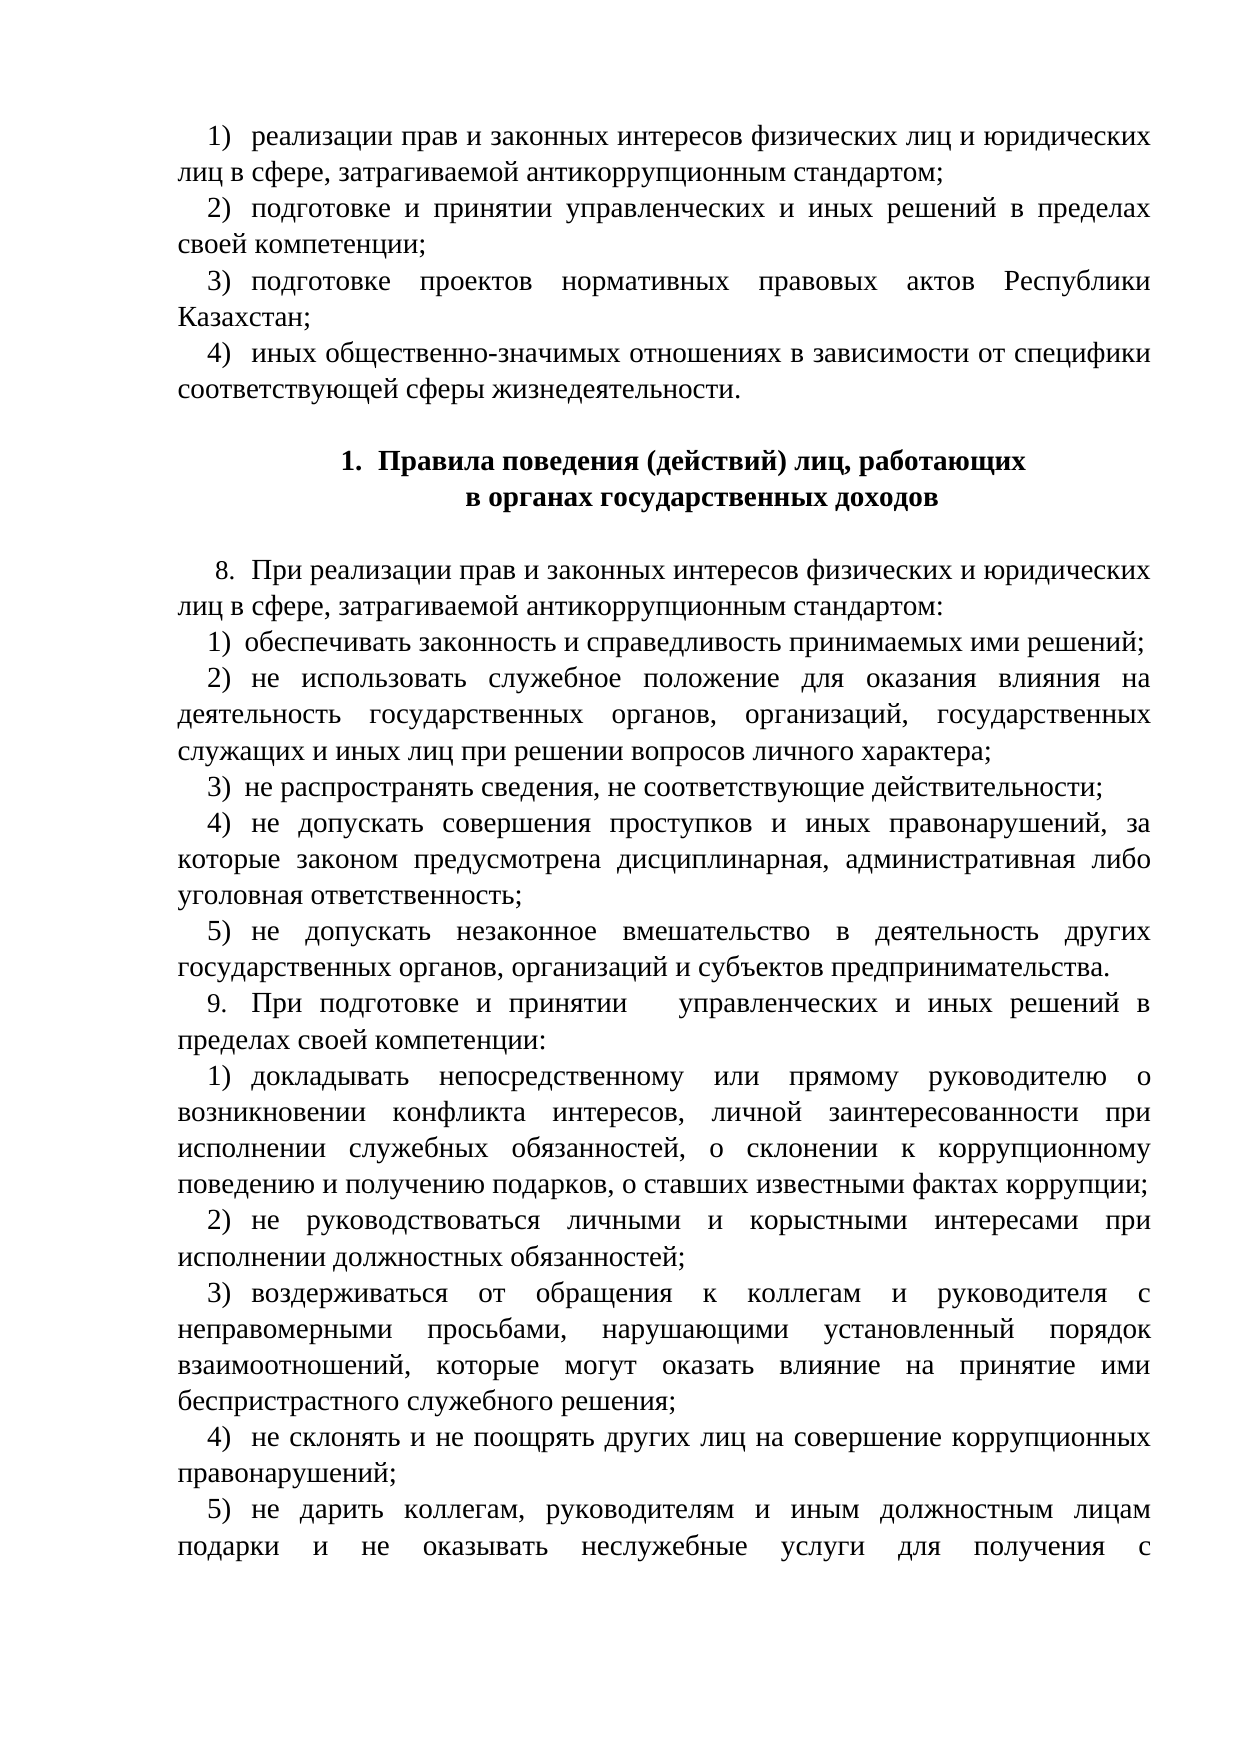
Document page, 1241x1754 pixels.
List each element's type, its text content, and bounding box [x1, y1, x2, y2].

list подготовке и принятии управленческих и иных решений в пределах своей компетенции; [177, 190, 1152, 260]
list докладывать непосредственному или прямому руководителю о возникновении конфликта интересов, личной заинтересованности при исполнении служебных обязанностей, о склонении к коррупционному поведению и получению подарков, о ставших известными фактах коррупции; [177, 1058, 1152, 1200]
list в органах государственных доходов [252, 479, 1152, 513]
list реализации прав и законных интересов физических лиц и юридических лиц в сфере, затрагиваемой антикоррупционным стандартом; [177, 118, 1152, 188]
list Правила поведения (действий) лиц, работающих [215, 443, 1152, 477]
list не допускать незаконное вмешательство в деятельность других государственных органов, организаций и субъектов предпринимательства. [177, 913, 1152, 983]
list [177, 1492, 1152, 1561]
list подготовке проектов нормативных правовых актов Республики Казахстан; [177, 263, 1152, 332]
list не использовать служебное положение для оказания влияния на деятельность государственных органов, организаций, государственных служащих и иных лиц при решении вопросов личного характера; [177, 660, 1152, 766]
list воздерживаться от обращения к коллегам и руководителя с неправомерными просьбами, нарушающими установленный порядок взаимоотношений, которые могут оказать влияние на принятие ими беспристрастного служебного решения; [177, 1275, 1152, 1417]
list не руководствоваться личными и корыстными интересами при исполнении должностных обязанностей; [177, 1202, 1152, 1272]
list При подготовке и принятии управленческих и иных решений в пределах своей компетенции: [177, 986, 1152, 1055]
list не распространять сведения, не соответствующие действительности; [207, 769, 1152, 802]
list не склонять и не поощрять других лиц на совершение коррупционных правонарушений; [177, 1419, 1152, 1489]
list не допускать совершения проступков и иных правонарушений, за которые законом предусмотрена дисциплинарная, административная либо уголовная ответственность; [177, 805, 1152, 911]
list иных общественно-значимых отношениях в зависимости от специфики соответствующей сферы жизнедеятельности. [177, 335, 1152, 405]
list При реализации прав и законных интересов физических и юридических лиц в сфере, затрагиваемой антикоррупционным стандартом: [177, 552, 1152, 622]
list обеспечивать законность и справедливость принимаемых ими решений; [207, 624, 1152, 658]
